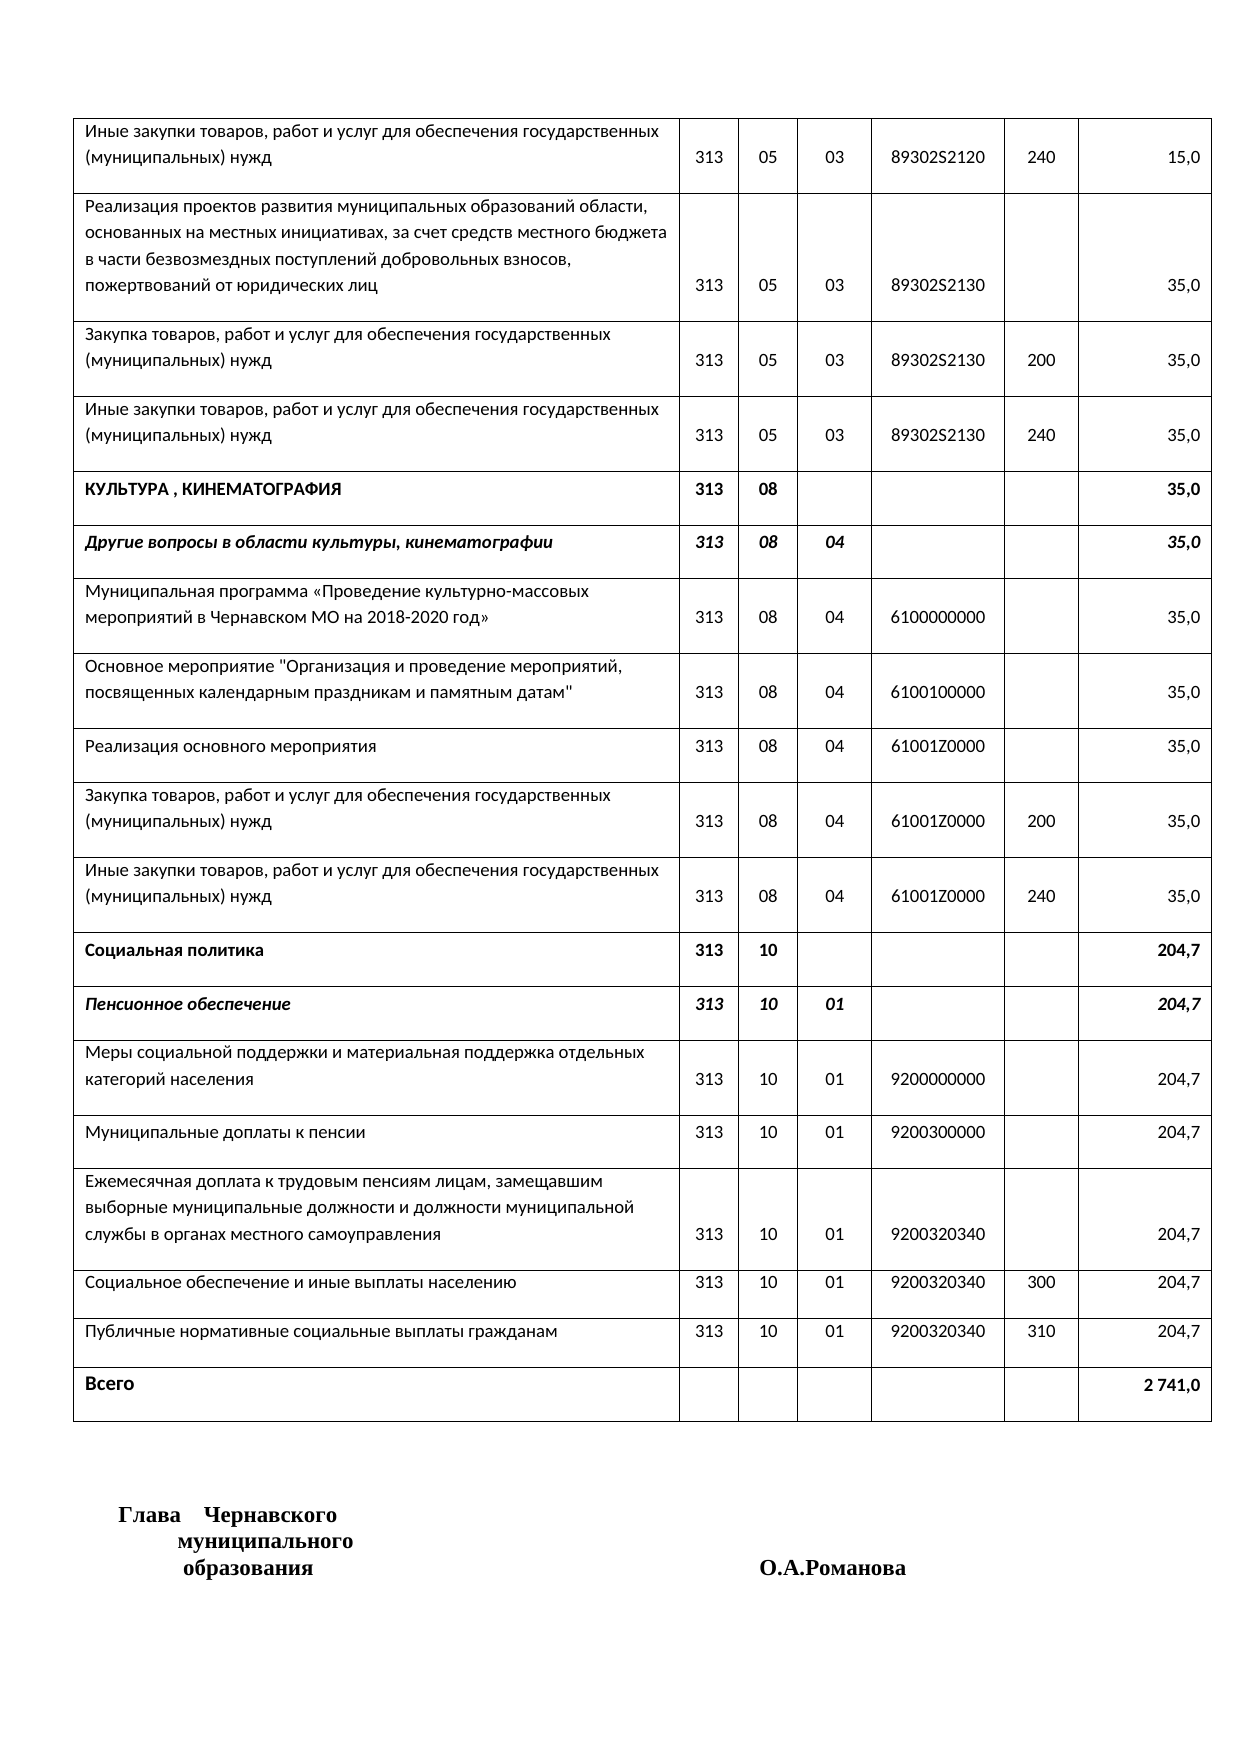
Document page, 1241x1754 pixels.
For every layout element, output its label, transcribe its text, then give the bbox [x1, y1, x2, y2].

table_cell 240 [1005, 858, 1078, 932]
table_cell 240 [1005, 397, 1078, 471]
table_cell 08 [739, 654, 797, 728]
table_cell 08 [739, 729, 797, 782]
table_cell [872, 526, 1004, 578]
table_cell 35,0 [1079, 654, 1211, 728]
table_cell 313 [680, 322, 738, 396]
table_cell 9200320340 [872, 1271, 1004, 1318]
table_cell 204,7 [1079, 1169, 1211, 1270]
table_cell 200 [1005, 322, 1078, 396]
table_cell 08 [739, 526, 797, 578]
table_cell [872, 987, 1004, 1039]
table_cell Другие вопросы в области культуры, кинематографии [74, 526, 679, 578]
table_cell 35,0 [1079, 322, 1211, 396]
table_cell 89302S2130 [872, 322, 1004, 396]
table_cell 313 [680, 987, 738, 1039]
table_cell [798, 1368, 871, 1421]
table_cell 05 [739, 322, 797, 396]
table_cell Меры социальной поддержки и материальная поддержка отдельных категорий населения [74, 1041, 679, 1114]
table_cell 15,0 [1079, 119, 1211, 193]
table_cell 310 [1005, 1319, 1078, 1367]
table_cell Реализация основного мероприятия [74, 729, 679, 782]
table_cell [872, 472, 1004, 524]
table_cell [1005, 933, 1078, 986]
table_cell 08 [739, 858, 797, 932]
table_cell 03 [798, 194, 871, 321]
table_cell 313 [680, 119, 738, 193]
table_cell 01 [798, 1271, 871, 1318]
table_cell 204,7 [1079, 1116, 1211, 1168]
table_cell 313 [680, 1169, 738, 1270]
table_cell 01 [798, 1319, 871, 1367]
table_cell 6100000000 [872, 579, 1004, 653]
table_cell 313 [680, 1116, 738, 1168]
table_cell 10 [739, 933, 797, 986]
table_cell 35,0 [1079, 783, 1211, 857]
table_cell [1005, 579, 1078, 653]
table_cell 61001Z0000 [872, 783, 1004, 857]
text муниципального [177, 1527, 1152, 1554]
table_cell 05 [739, 397, 797, 471]
table_cell 10 [739, 1319, 797, 1367]
table_cell [1005, 654, 1078, 728]
table_cell [1005, 987, 1078, 1039]
table_cell Реализация проектов развития муниципальных образований области, основанных на местных инициативах, за счет средств местного бюджета в части безвозмездных поступлений добровольных взносов, пожертвований от юридических лиц [74, 194, 679, 321]
table_cell 200 [1005, 783, 1078, 857]
table_cell [1005, 194, 1078, 321]
table_cell 9200320340 [872, 1319, 1004, 1367]
table_cell 89302S2130 [872, 194, 1004, 321]
table_cell 04 [798, 654, 871, 728]
table_cell [872, 1368, 1004, 1421]
table_cell Иные закупки товаров, работ и услуг для обеспечения государственных (муниципальных) нужд [74, 397, 679, 471]
table_cell [798, 472, 871, 524]
table_cell Ежемесячная доплата к трудовым пенсиям лицам, замещавшим выборные муниципальные должности и должности муниципальной службы в органах местного самоуправления [74, 1169, 679, 1270]
table_cell 89302S2130 [872, 397, 1004, 471]
table_cell 313 [680, 397, 738, 471]
table_cell 9200320340 [872, 1169, 1004, 1270]
table_cell 10 [739, 1116, 797, 1168]
table_cell 04 [798, 579, 871, 653]
text Глава Чернавского [118, 1501, 1152, 1527]
table_cell Иные закупки товаров, работ и услуг для обеспечения государственных (муниципальных) нужд [74, 858, 679, 932]
table_cell Пенсионное обеспечение [74, 987, 679, 1039]
table_cell 10 [739, 1041, 797, 1114]
table_cell 313 [680, 1041, 738, 1114]
table_cell Иные закупки товаров, работ и услуг для обеспечения государственных (муниципальных) нужд [74, 119, 679, 193]
table_cell [1005, 1116, 1078, 1168]
table_cell Основное мероприятие "Организация и проведение мероприятий, посвященных календарным праздникам и памятным датам" [74, 654, 679, 728]
table_cell [1005, 1368, 1078, 1421]
table_cell 313 [680, 933, 738, 986]
table_cell 9200300000 [872, 1116, 1004, 1168]
table_cell 313 [680, 654, 738, 728]
table_cell 01 [798, 1116, 871, 1168]
table_cell 35,0 [1079, 472, 1211, 524]
table_cell 04 [798, 783, 871, 857]
table_cell [1005, 526, 1078, 578]
table_cell 300 [1005, 1271, 1078, 1318]
table_cell 204,7 [1079, 1271, 1211, 1318]
table_cell Муниципальные доплаты к пенсии [74, 1116, 679, 1168]
table_cell [798, 933, 871, 986]
table_cell [739, 1368, 797, 1421]
table_cell КУЛЬТУРА , КИНЕМАТОГРАФИЯ [74, 472, 679, 524]
table_cell 08 [739, 579, 797, 653]
table_cell 9200000000 [872, 1041, 1004, 1114]
table_cell Публичные нормативные социальные выплаты гражданам [74, 1319, 679, 1367]
table_cell 08 [739, 783, 797, 857]
table_cell 89302S2120 [872, 119, 1004, 193]
table_cell 05 [739, 119, 797, 193]
table_cell 04 [798, 526, 871, 578]
table_cell 03 [798, 119, 871, 193]
table_cell 35,0 [1079, 194, 1211, 321]
table_cell 05 [739, 194, 797, 321]
table_cell 01 [798, 1169, 871, 1270]
table_cell 35,0 [1079, 397, 1211, 471]
table_cell 313 [680, 472, 738, 524]
table_cell 313 [680, 729, 738, 782]
table_cell 61001Z0000 [872, 858, 1004, 932]
table_cell 35,0 [1079, 858, 1211, 932]
table_cell [1005, 1041, 1078, 1114]
table_cell 204,7 [1079, 1041, 1211, 1114]
table_cell 35,0 [1079, 526, 1211, 578]
table_cell 01 [798, 987, 871, 1039]
table_cell [1005, 472, 1078, 524]
table_cell 03 [798, 322, 871, 396]
table_cell 10 [739, 1271, 797, 1318]
table_cell [1005, 1169, 1078, 1270]
table_cell 313 [680, 579, 738, 653]
table_cell 313 [680, 194, 738, 321]
table_cell 6100100000 [872, 654, 1004, 728]
table_cell 01 [798, 1041, 871, 1114]
table_cell Закупка товаров, работ и услуг для обеспечения государственных (муниципальных) нужд [74, 322, 679, 396]
table_cell Социальная политика [74, 933, 679, 986]
table_cell 204,7 [1079, 933, 1211, 986]
table_cell Всего [74, 1368, 679, 1421]
table_cell 61001Z0000 [872, 729, 1004, 782]
table_cell 204,7 [1079, 1319, 1211, 1367]
table_cell 35,0 [1079, 579, 1211, 653]
table_cell 313 [680, 783, 738, 857]
table_cell 313 [680, 858, 738, 932]
table_cell 204,7 [1079, 987, 1211, 1039]
table_cell 2 741,0 [1079, 1368, 1211, 1421]
table_cell 313 [680, 1271, 738, 1318]
table_cell 35,0 [1079, 729, 1211, 782]
table_cell 03 [798, 397, 871, 471]
table_cell 08 [739, 472, 797, 524]
text образования О.А.Романова [177, 1554, 1152, 1580]
table_cell [1005, 729, 1078, 782]
table_cell 10 [739, 987, 797, 1039]
table_cell 313 [680, 1319, 738, 1367]
table_cell [680, 1368, 738, 1421]
table_cell Социальное обеспечение и иные выплаты населению [74, 1271, 679, 1318]
table_cell 04 [798, 729, 871, 782]
table_cell Муниципальная программа «Проведение культурно-массовых мероприятий в Чернавском МО на 2018-2020 год» [74, 579, 679, 653]
table_cell 240 [1005, 119, 1078, 193]
table_cell Закупка товаров, работ и услуг для обеспечения государственных (муниципальных) нужд [74, 783, 679, 857]
table_cell 10 [739, 1169, 797, 1270]
table_cell [872, 933, 1004, 986]
table_cell 04 [798, 858, 871, 932]
table_cell 313 [680, 526, 738, 578]
